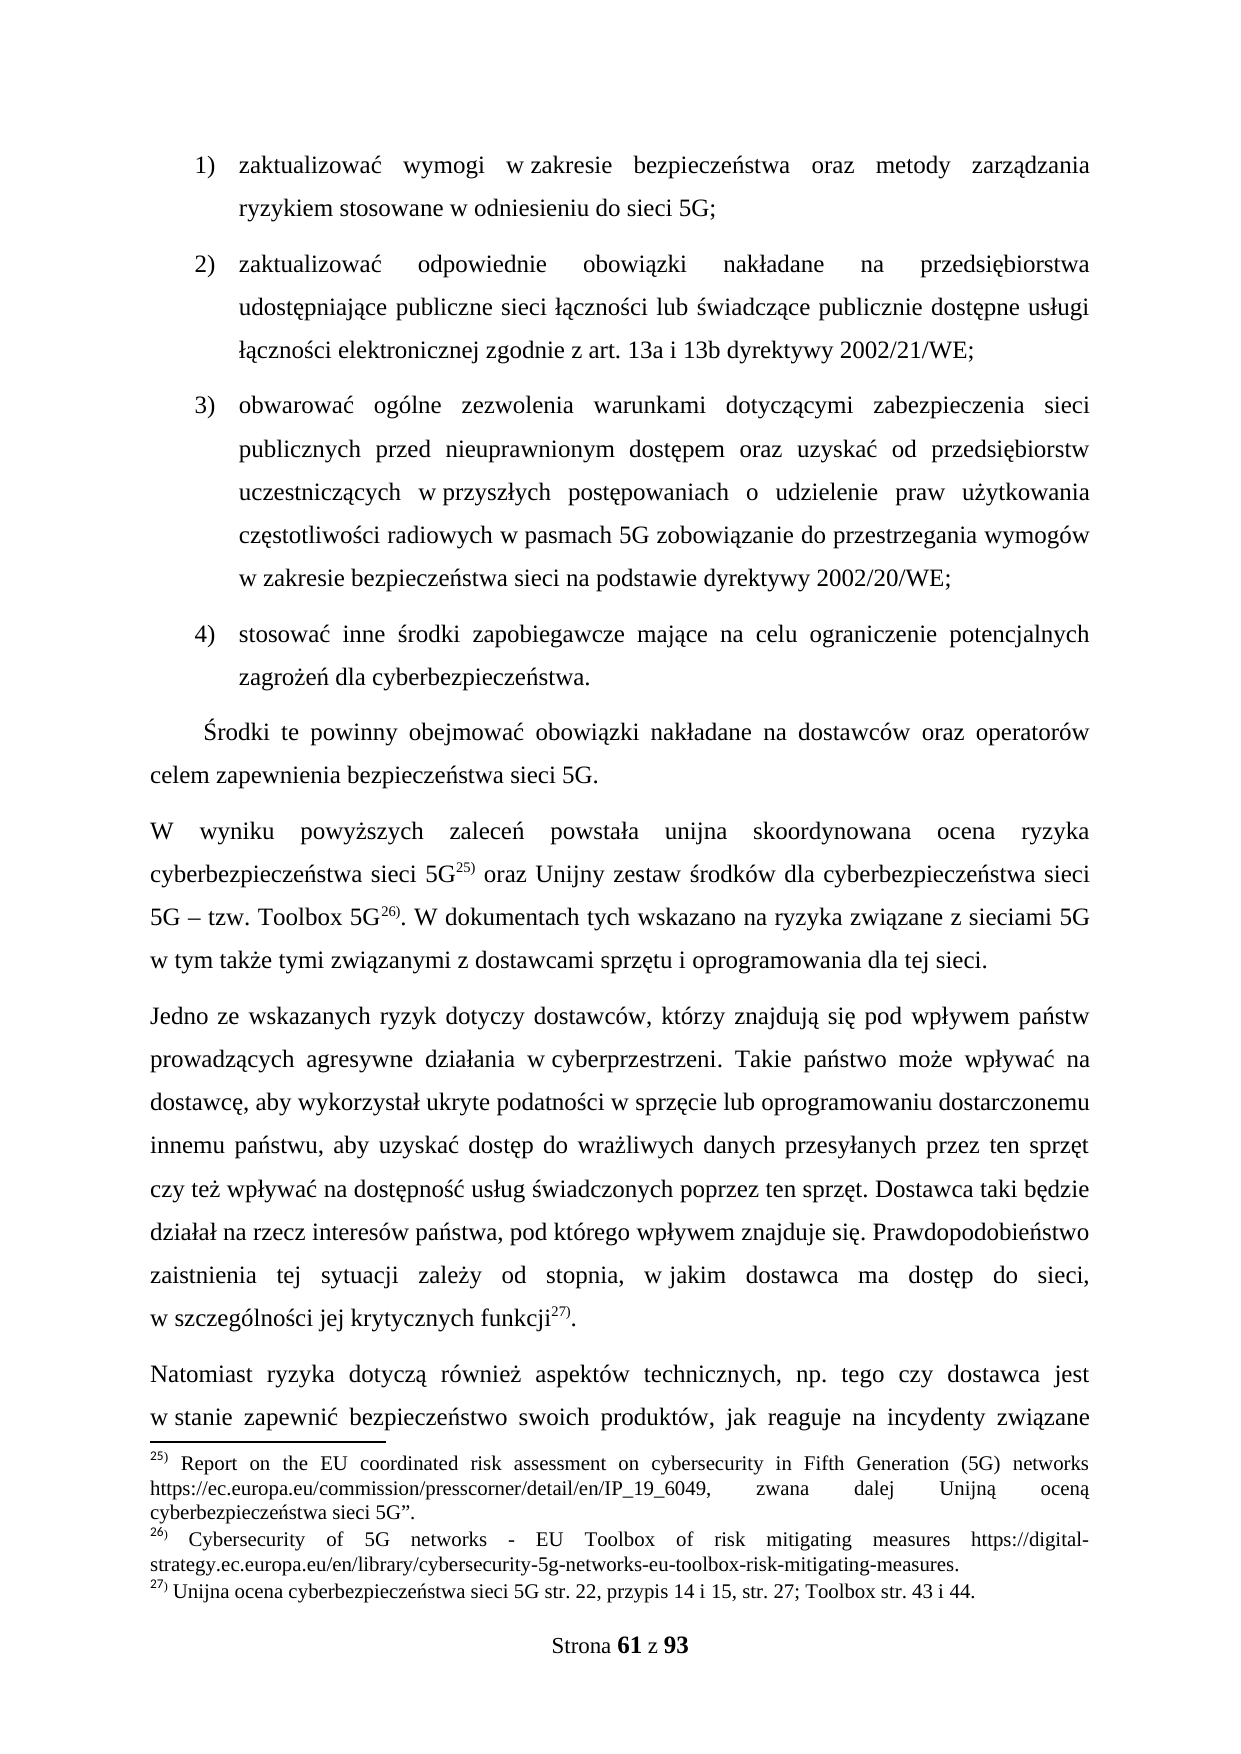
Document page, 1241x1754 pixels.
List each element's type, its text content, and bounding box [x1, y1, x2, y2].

list stosować inne środki zapobiegawcze mające na celu ograniczenie potencjalnych zagrożeń dla cyberbezpieczeństwa. [194, 619, 1090, 691]
text Jedno ze wskazanych ryzyk dotyczy dostawców, którzy znajdują się pod wpływem państw prowadzących agresywne działania w cyberprzestrzeni. Takie państwo może wpływać na dostawcę, aby wykorzystał ukryte podatności w sprzęcie lub oprogramowaniu dostarczonemu innemu państwu, aby uzyskać dostęp do wrażliwych danych przesyłanych przez ten sprzęt czy też wpływać na dostępność usług świadczonych poprzez ten sprzęt. Dostawca taki będzie działał na rzecz interesów państwa, pod którego wpływem znajduje się. Prawdopodobieństwo zaistnienia tej sytuacji zależy od stopnia, w jakim dostawca ma dostęp do sieci, w szczególności jej krytycznych funkcji). [150, 1001, 1090, 1332]
list zaktualizować wymogi w zakresie bezpieczeństwa oraz metody zarządzania ryzykiem stosowane w odniesieniu do sieci 5G; [194, 150, 1090, 222]
text Środki te powinny obejmować obowiązki nakładane na dostawców oraz operatorów celem zapewnienia bezpieczeństwa sieci 5G. [150, 717, 1090, 789]
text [150, 1359, 1090, 1431]
list zaktualizować odpowiednie obowiązki nakładane na przedsiębiorstwa udostępniające publiczne sieci łączności lub świadczące publicznie dostępne usługi łączności elektronicznej zgodnie z art. 13a i 13b dyrektywy 2002/21/WE; [194, 249, 1090, 364]
list obwarować ogólne zezwolenia warunkami dotyczącymi zabezpieczenia sieci publicznych przed nieuprawnionym dostępem oraz uzyskać od przedsiębiorstw uczestniczących w przyszłych postępowaniach o udzielenie praw użytkowania częstotliwości radiowych w pasmach 5G zobowiązanie do przestrzegania wymogów w zakresie bezpieczeństwa sieci na podstawie dyrektywy 2002/20/WE; [194, 391, 1090, 592]
text W wyniku powyższych zaleceń powstała unijna skoordynowana ocena ryzyka cyberbezpieczeństwa sieci 5G) oraz Unijny zestaw środków dla cyberbezpieczeństwa sieci 5G – tzw. Toolbox 5G). W dokumentach tych wskazano na ryzyka związane z sieciami 5G w tym także tymi związanymi z dostawcami sprzętu i oprogramowania dla tej sieci. [150, 816, 1090, 974]
